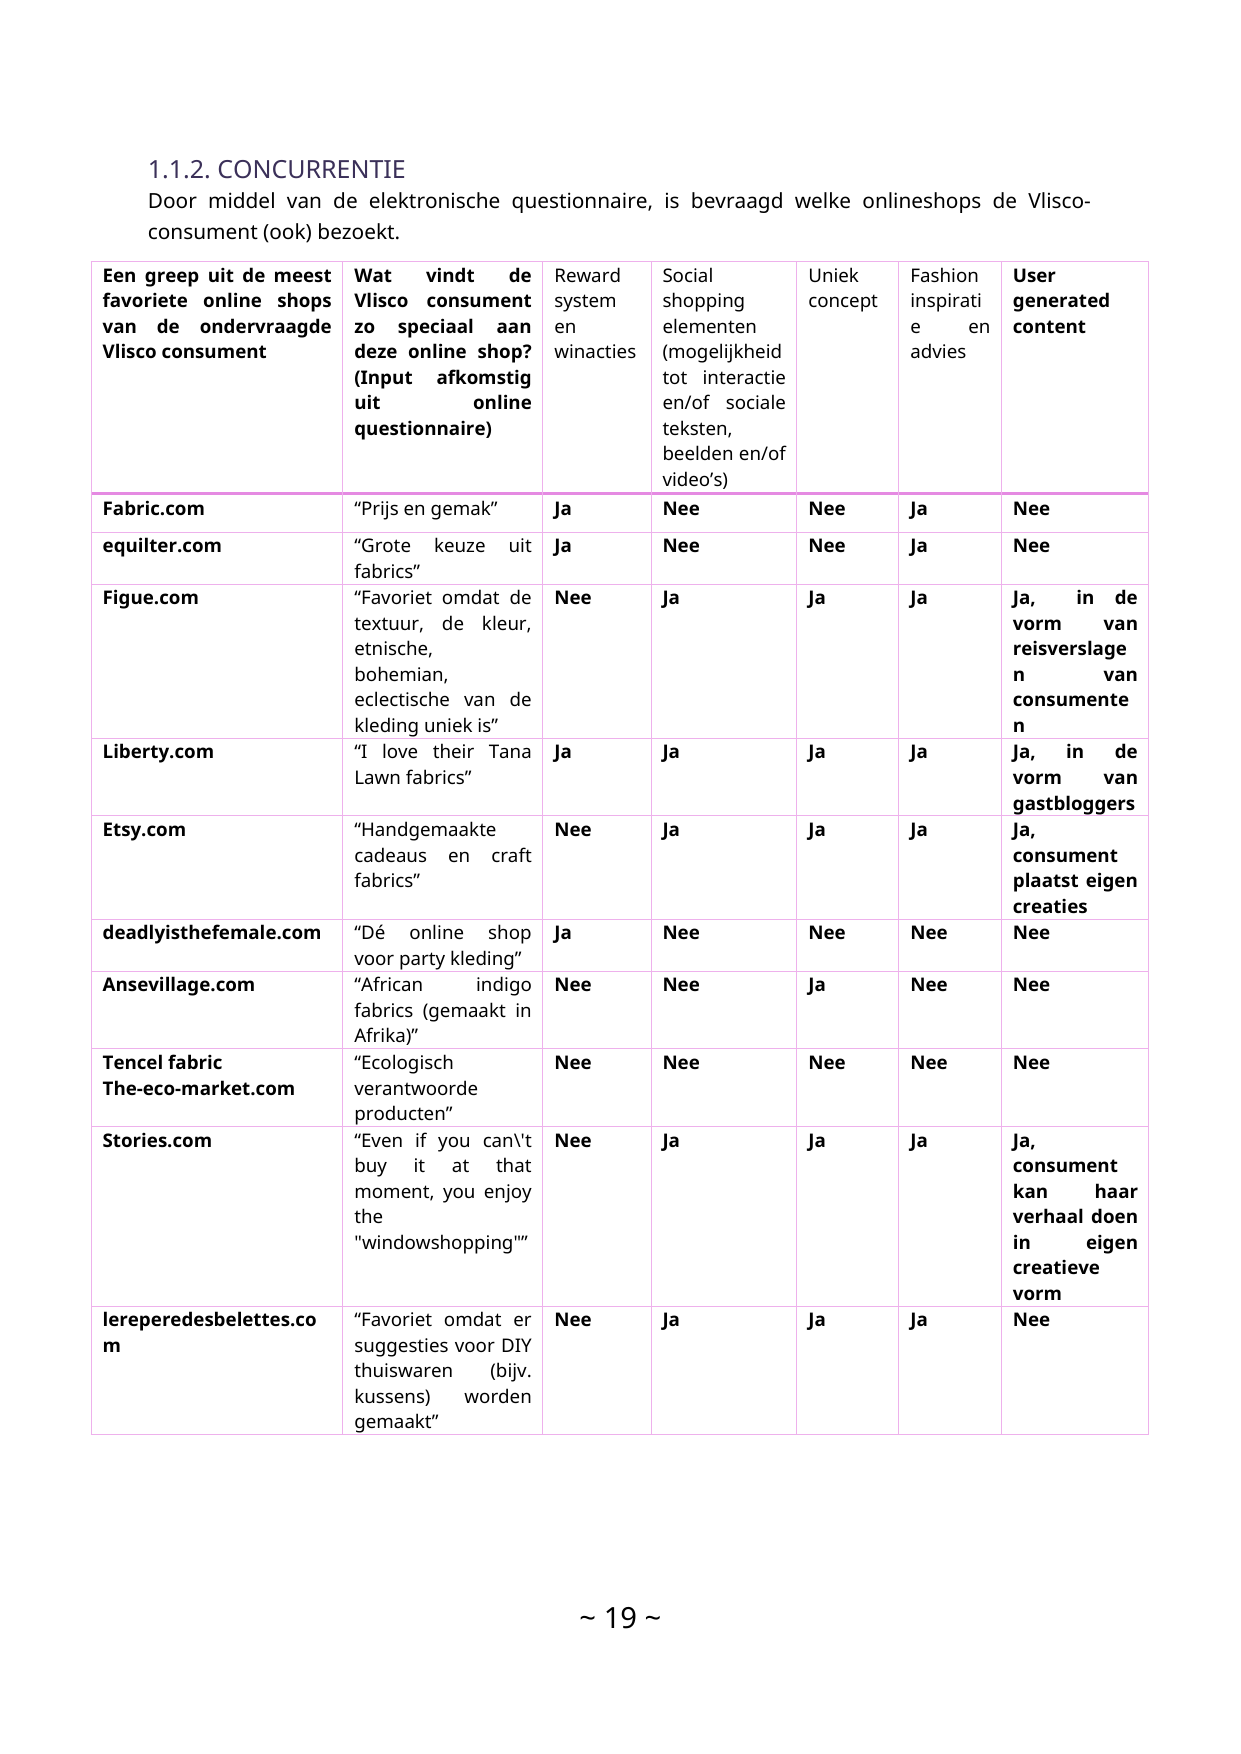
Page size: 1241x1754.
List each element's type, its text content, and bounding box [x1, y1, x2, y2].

table_cell Nee [899, 1049, 1001, 1126]
table_cell Ja [899, 1307, 1001, 1434]
table_cell Ja [652, 739, 796, 815]
table_cell “Favoriet omdat de textuur, de kleur, etnische, bohemian, eclectische van de kleding uniek is” [343, 585, 542, 738]
table_header Wat vindt de Vlisco consument zo speciaal aan deze online shop? (Input afkomstig uit online questionnaire) [343, 262, 542, 492]
table_cell “Ecologisch verantwoorde producten” [343, 1049, 542, 1126]
table_cell Nee [1002, 533, 1148, 584]
table_cell Stories.com [92, 1127, 342, 1306]
table_header Fashion inspiratie en advies [899, 262, 1001, 492]
table_cell Nee [543, 1307, 651, 1434]
table_cell “Grote keuze uit fabrics” [343, 533, 542, 584]
table_header Social shopping elementen (mogelijkheid tot interactie en/of sociale teksten, beelden en/of video’s) [652, 262, 796, 492]
table_cell Nee [652, 972, 796, 1048]
table_cell Ja, consument plaatst eigen creaties [1002, 816, 1148, 918]
table_cell Nee [543, 585, 651, 738]
table_cell Ja [899, 1127, 1001, 1306]
table_cell Ja [797, 585, 898, 738]
table_cell Nee [652, 533, 796, 584]
table_cell Ansevillage.com [92, 972, 342, 1048]
table_cell Nee [652, 920, 796, 971]
table_cell Nee [543, 1127, 651, 1306]
table_cell Ja [797, 972, 898, 1048]
table_cell Nee [899, 972, 1001, 1048]
subtitle 1.1.2. CONCURRENTIE [148, 152, 1092, 186]
table_cell Ja [652, 816, 796, 918]
table_cell equilter.com [92, 533, 342, 584]
table_cell “African indigo fabrics (gemaakt in Afrika)” [343, 972, 542, 1048]
table_cell Ja [797, 1307, 898, 1434]
table_cell Ja [652, 1307, 796, 1434]
text Door middel van de elektronische questionnaire, is bevraagd welke onlineshops de Vlisco-consument (ook) bezoekt. [148, 186, 1092, 246]
table_cell Ja [797, 1127, 898, 1306]
table_cell Ja [899, 816, 1001, 918]
table_cell Nee [543, 816, 651, 918]
table_cell Nee [1002, 1049, 1148, 1126]
table_cell Nee [1002, 972, 1148, 1048]
table_cell “Favoriet omdat er suggesties voor DIY thuiswaren (bijv. kussens) worden gemaakt” [343, 1307, 542, 1434]
table_cell Fabric.com [92, 495, 342, 532]
table_cell Ja [652, 1127, 796, 1306]
table_header Uniek concept [797, 262, 898, 492]
table_cell Ja, in de vorm van reisverslagen van consumenten [1002, 585, 1148, 738]
table_cell Nee [797, 1049, 898, 1126]
table_cell Nee [797, 495, 898, 532]
table_cell Etsy.com [92, 816, 342, 918]
table_cell “I love their Tana Lawn fabrics” [343, 739, 542, 815]
table_cell Nee [1002, 920, 1148, 971]
table_cell “Dé online shop voor party kleding” [343, 920, 542, 971]
table_cell Ja [652, 585, 796, 738]
table_cell Ja [797, 739, 898, 815]
table_cell Ja [899, 739, 1001, 815]
table_cell Nee [652, 1049, 796, 1126]
table_cell “Handgemaakte cadeaus en craft fabrics” [343, 816, 542, 918]
table_header Een greep uit de meest favoriete online shops van de ondervraagde Vlisco consument [92, 262, 342, 492]
table_cell Ja [899, 585, 1001, 738]
table_cell Tencel fabric The-eco-market.com [92, 1049, 342, 1126]
table_cell Nee [543, 972, 651, 1048]
table_cell Ja [899, 495, 1001, 532]
table_cell lereperedesbelettes.com [92, 1307, 342, 1434]
table_cell Ja [543, 920, 651, 971]
table_header Reward system en winacties [543, 262, 651, 492]
table_cell Ja [543, 495, 651, 532]
table_cell Nee [1002, 495, 1148, 532]
table_cell Figue.com [92, 585, 342, 738]
table_cell deadlyisthefemale.com [92, 920, 342, 971]
table_cell Nee [1002, 1307, 1148, 1434]
table_cell Nee [543, 1049, 651, 1126]
table_header User generated content [1002, 262, 1148, 492]
table_cell Nee [797, 920, 898, 971]
table_cell Nee [652, 495, 796, 532]
table_cell Ja, in de vorm van gastbloggers [1002, 739, 1148, 815]
table_cell Ja [899, 533, 1001, 584]
table_cell Nee [899, 920, 1001, 971]
table_cell Ja, consument kan haar verhaal doen in eigen creatieve vorm [1002, 1127, 1148, 1306]
table_cell Liberty.com [92, 739, 342, 815]
table_cell Ja [543, 533, 651, 584]
table_cell “Prijs en gemak” [343, 495, 542, 532]
table_cell Ja [543, 739, 651, 815]
table_cell Ja [797, 816, 898, 918]
table_cell Nee [797, 533, 898, 584]
table_cell “Even if you can\'t buy it at that moment, you enjoy the "windowshopping"” [343, 1127, 542, 1306]
